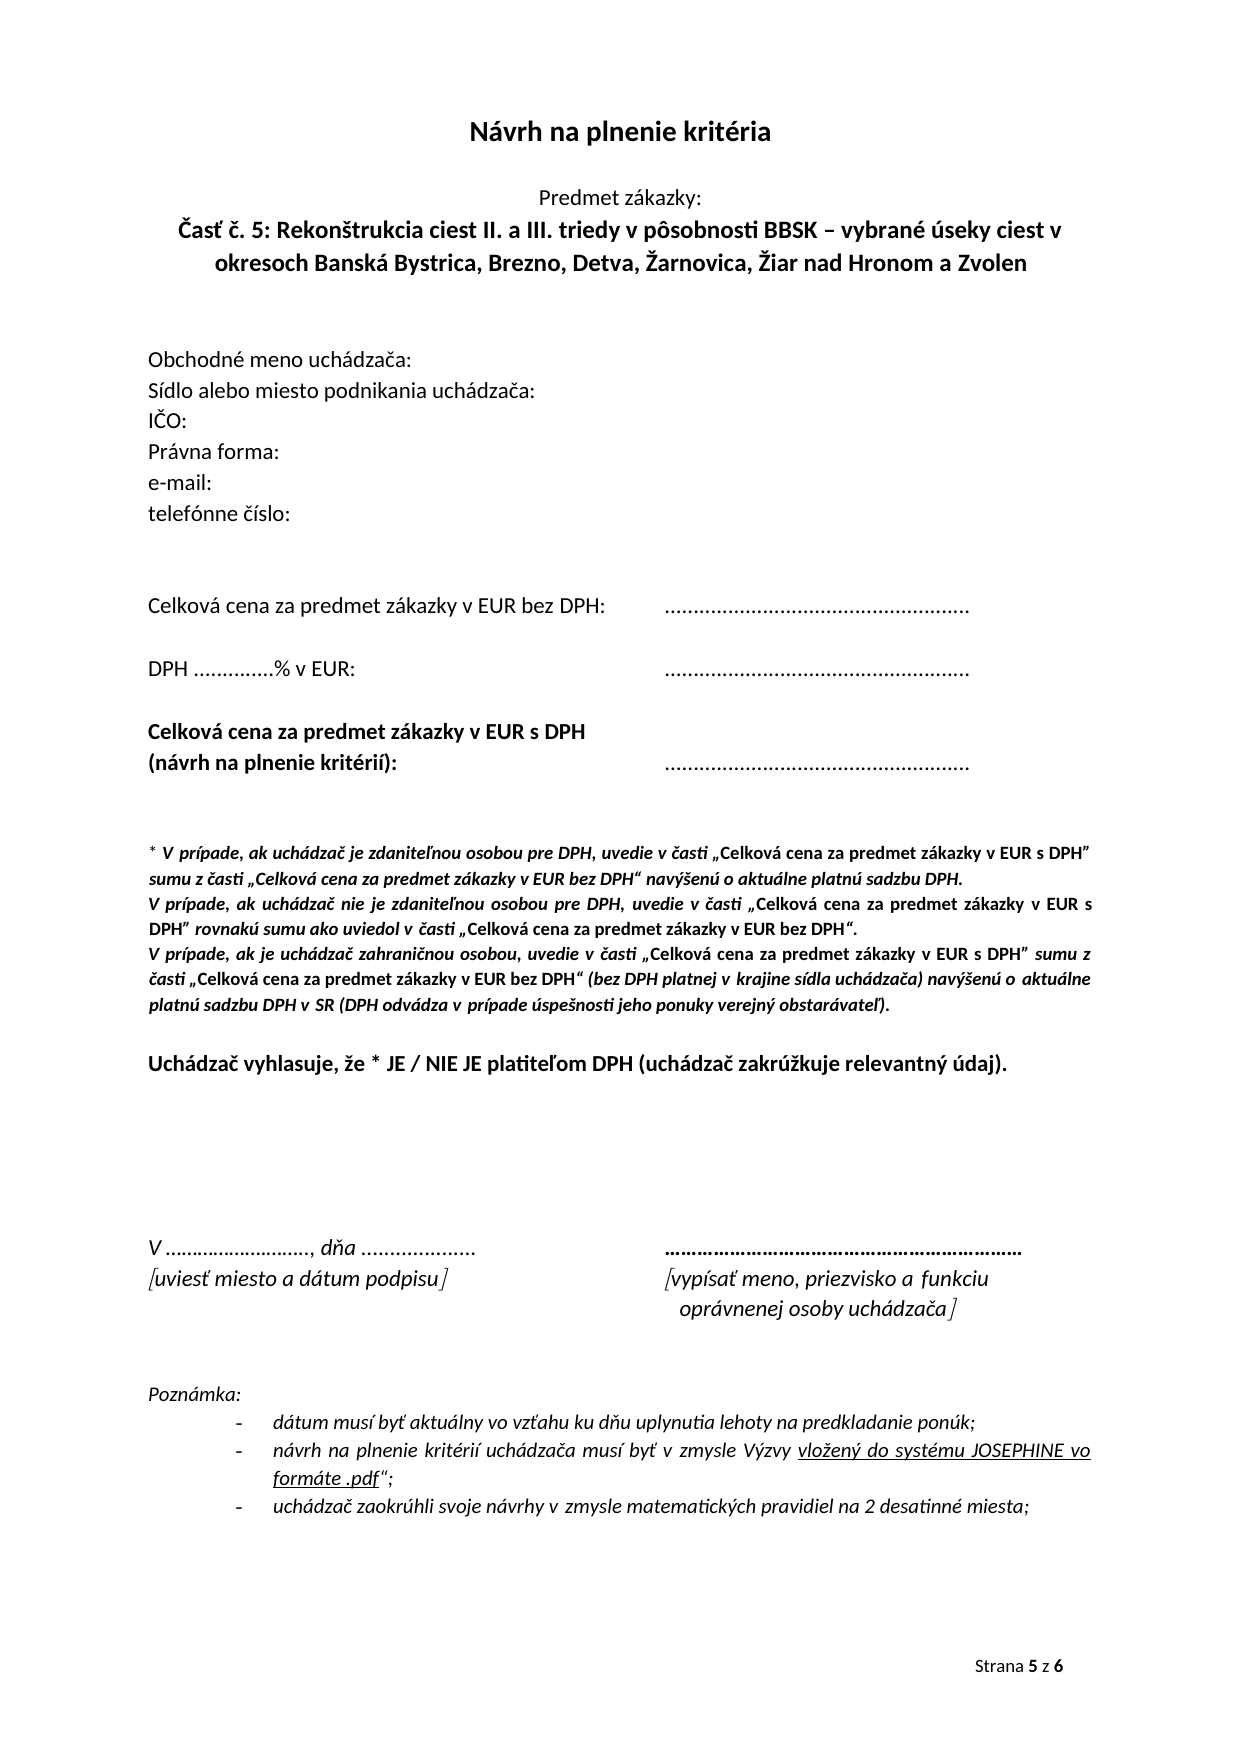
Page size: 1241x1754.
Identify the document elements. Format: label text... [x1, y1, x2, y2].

text Uchádzač vyhlasuje, že * JE / NIE JE platiteľom DPH (uchádzač zakrúžkuje relevantný údaj). [148, 1049, 1093, 1077]
list uchádzač zaokrúhli svoje návrhy v zmysle matematických pravidiel na 2 desatinné miesta; [235, 1493, 1093, 1518]
text Obchodné meno uchádzača: [148, 345, 1093, 373]
text oprávnenej osoby uchádzača [665, 1294, 1093, 1323]
text * V prípade, ak uchádzač je zdaniteľnou osobou pre DPH, uvedie v časti „Celková cena za predmet zákazky v EUR s DPH” sumu z časti „Celková cena za predmet zákazky v EUR bez DPH“ navýšenú o aktuálne platnú sadzbu DPH. [148, 842, 1093, 890]
text (návrh na plnenie kritérií): ..................................................... [148, 748, 1063, 776]
text V prípade, ak uchádzač nie je zdaniteľnou osobou pre DPH, uvedie v časti „Celková cena za predmet zákazky v EUR s DPH” rovnakú sumu ako uviedol v časti „Celková cena za predmet zákazky v EUR bez DPH“. [148, 892, 1093, 940]
text IČO: [148, 407, 1093, 434]
text Návrh na plnenie kritéria [148, 113, 1093, 149]
text Poznámka: [148, 1381, 1093, 1407]
text Predmet zákazky: [148, 183, 1093, 211]
text e-mail: [148, 468, 1093, 496]
text Sídlo alebo miesto podnikania uchádzača: [148, 376, 1093, 404]
text Celková cena za predmet zákazky v EUR s DPH [148, 717, 1063, 745]
text telefónne číslo: [148, 499, 1093, 527]
text Celková cena za predmet zákazky v EUR bez DPH: ..................................................... [148, 591, 1063, 619]
list dátum musí byť aktuálny vo vzťahu ku dňu uplynutia lehoty na predkladanie ponúk; [235, 1409, 1093, 1434]
text Časť č. 5: Rekonštrukcia ciest II. a III. triedy v pôsobnosti BBSK – vybrané úseky ciest v okresoch Banská Bystrica, Brezno, Detva, Žarnovica, Žiar nad Hronom a Zvolen [148, 214, 1093, 278]
text uviesť miesto a dátum podpisu vypísať meno, priezvisko a funkciu [148, 1264, 1093, 1292]
text V prípade, ak je uchádzač zahraničnou osobou, uvedie v časti „Celková cena za predmet zákazky v EUR s DPH” sumu z časti „Celková cena za predmet zákazky v EUR bez DPH“ (bez DPH platnej v krajine sídla uchádzača) navýšenú o aktuálne platnú sadzbu DPH v SR (DPH odvádza v prípade úspešnosti jeho ponuky verejný obstarávateľ). [148, 942, 1093, 1016]
text V ……………….…….., dňa .................... ………………………………………………………… [148, 1233, 1093, 1261]
list návrh na plnenie kritérií uchádzača musí byť v zmysle Výzvy vložený do systému JOSEPHINE vo formáte .pdf“; [235, 1437, 1093, 1490]
text DPH ..............% v EUR: ..................................................... [148, 654, 1063, 682]
text Právna forma: [148, 437, 1093, 465]
